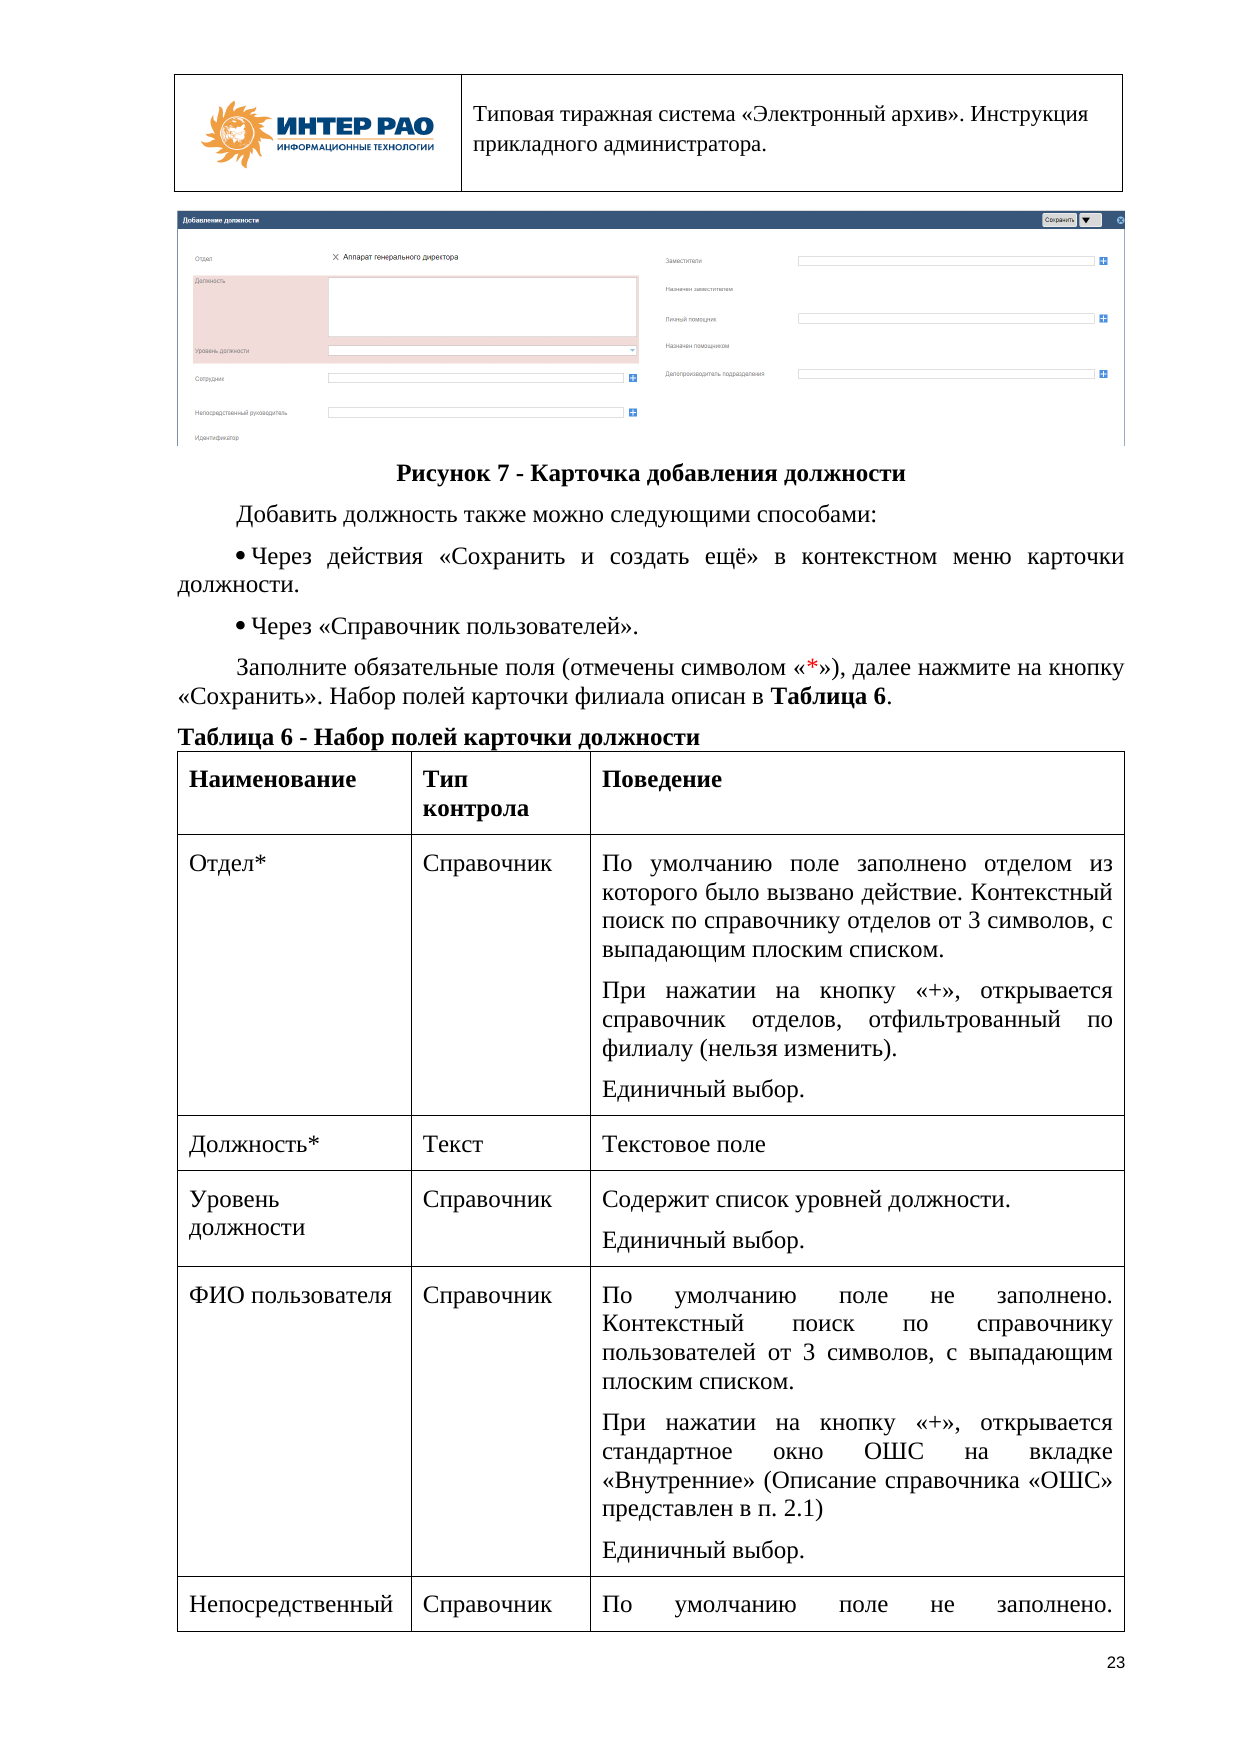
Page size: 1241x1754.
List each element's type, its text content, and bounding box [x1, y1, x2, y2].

table_cell Справочник [412, 1267, 590, 1576]
table_cell Уровень должности [178, 1171, 411, 1266]
table_header Наименование [178, 752, 411, 834]
table_cell Должность* [178, 1116, 411, 1170]
table_cell Справочник [412, 835, 590, 1115]
table_cell По умолчанию поле заполнено отделом из которого было вызвано действие. Контекстный поиск по справочнику отделов от 3 символов, с выпадающим плоским списком. При нажатии на кнопку «+», открывается справочник отделов, отфильтрованный по филиалу (нельзя изменить). Единичный выбор. [591, 835, 1124, 1115]
table_cell ФИО пользователя [178, 1267, 411, 1576]
table_cell Содержит список уровней должности. Единичный выбор. [591, 1171, 1124, 1266]
list Через действия «Сохранить и создать ещё» в контекстном меню карточки должности. [177, 541, 1125, 598]
text Добавить должность также можно следующими способами: [177, 499, 1125, 528]
list Через «Справочник пользователей». [177, 611, 1125, 639]
picture [177, 210, 1125, 446]
table_cell Текстовое поле [591, 1116, 1124, 1170]
table_cell По умолчанию поле не заполнено. Контекстный поиск по справочнику пользователей от 3 символов, с выпадающим плоским списком. При нажатии на кнопку «+», открывается стандартное окно ОШС на вкладке «Внутренние» (Описание справочника «ОШС» представлен в п. 9.1.1.1) Единичный выбор. [591, 1267, 1124, 1576]
table_cell Справочник [412, 1577, 590, 1631]
table_cell Отдел* [178, 835, 411, 1115]
text Рисунок 7 - Карточка добавления должности [177, 458, 1125, 487]
table_header Поведение [591, 752, 1124, 834]
picture [199, 95, 437, 170]
table_header Тип контрола [412, 752, 590, 834]
table_cell Непосредственный руководитель [178, 1577, 411, 1631]
table_cell Справочник [412, 1171, 590, 1266]
table_cell Текст [412, 1116, 590, 1170]
text Заполните обязательные поля (отмечены символом «*»), далее нажмите на кнопку «Сохранить». Набор полей карточки филиала описан в Таблица 6. [177, 652, 1125, 709]
text Таблица 6 - Набор полей карточки должности [177, 722, 1125, 751]
